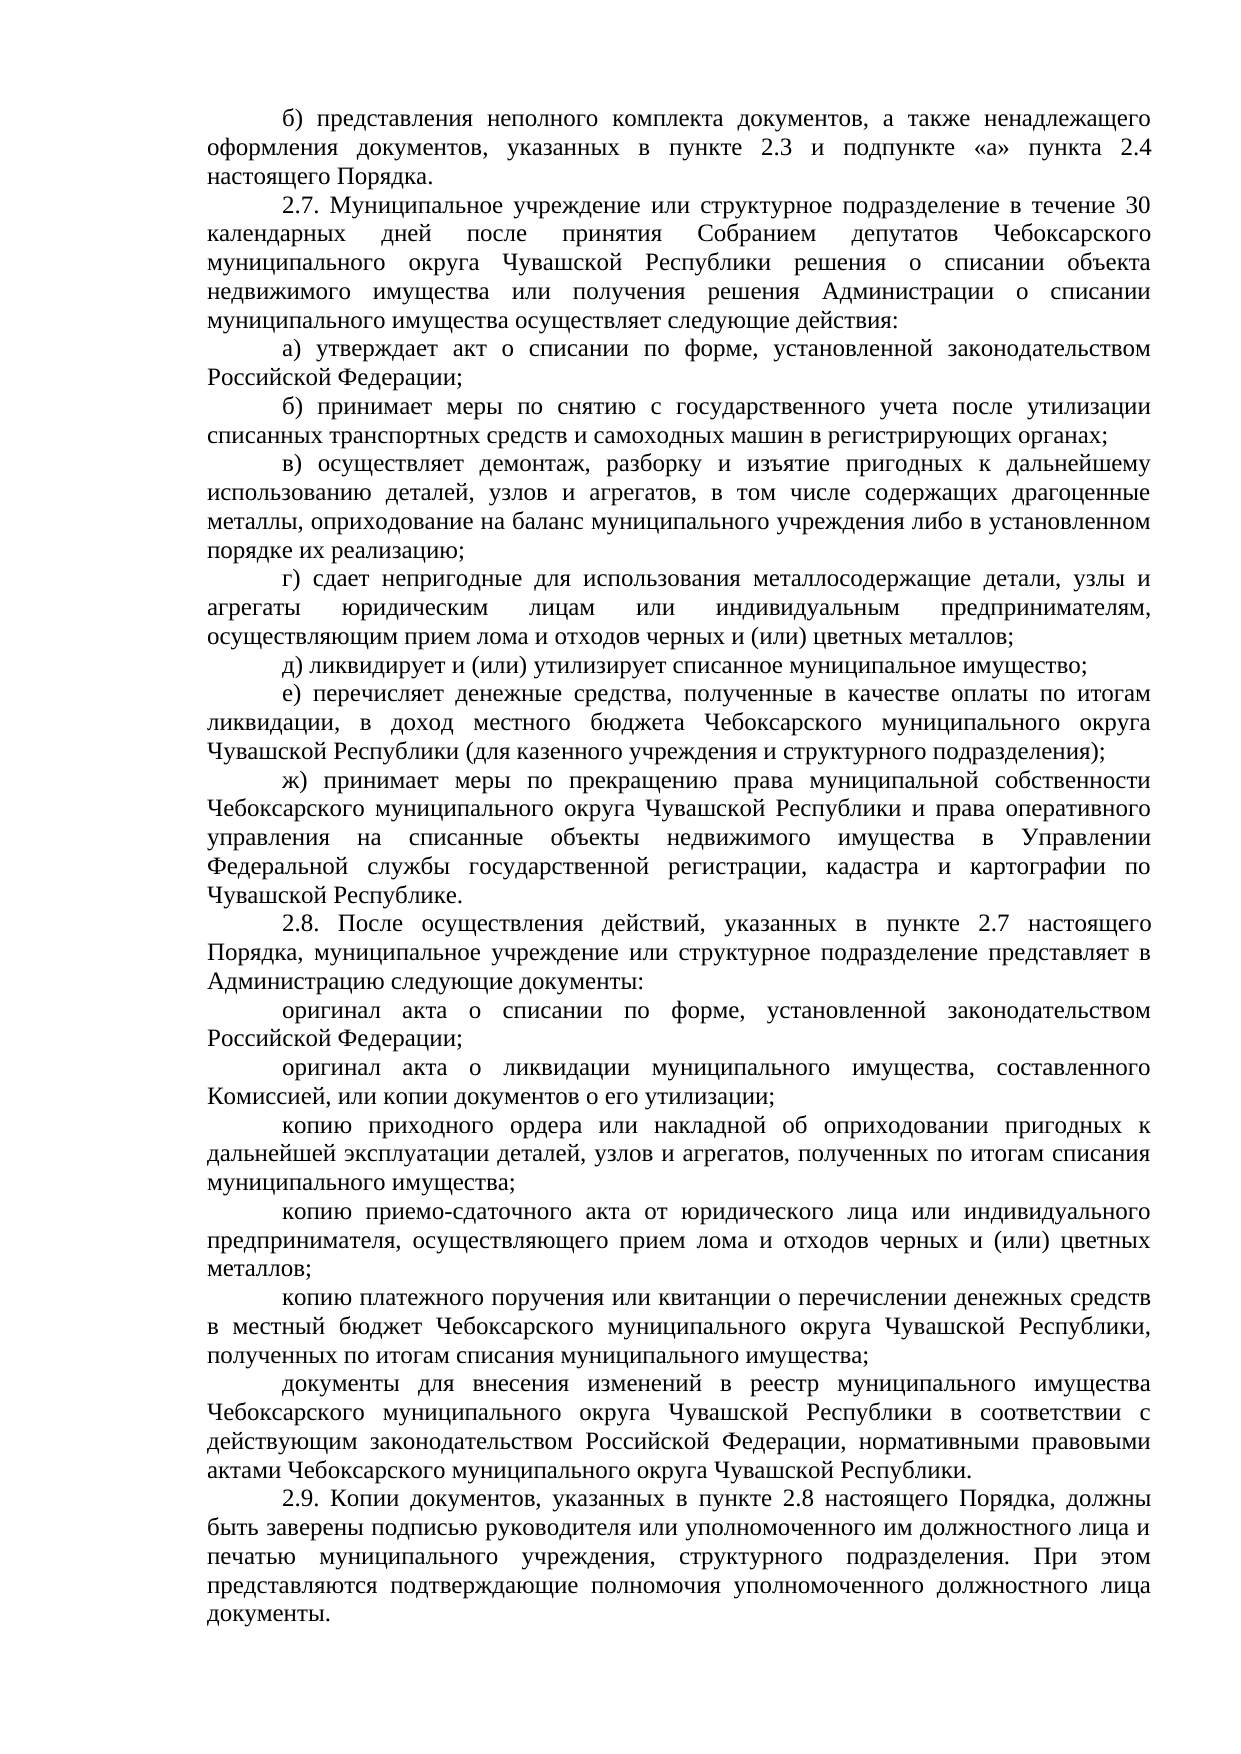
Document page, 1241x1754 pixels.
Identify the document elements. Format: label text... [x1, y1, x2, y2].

text д) ликвидирует и (или) утилизирует списанное муниципальное имущество; [207, 650, 1152, 678]
text 2.7. Муниципальное учреждение или структурное подразделение в течение 30 календарных дней после принятия Собранием депутатов Чебоксарского муниципального округа Чувашской Республики решения о списании объекта недвижимого имущества или получения решения Администрации о списании муниципального имущества осуществляет следующие действия: [207, 190, 1152, 333]
text оригинал акта о ликвидации муниципального имущества, составленного Комиссией, или копии документов о его утилизации; [207, 1052, 1152, 1110]
text б) принимает меры по снятию с государственного учета после утилизации списанных транспортных средств и самоходных машин в регистрирующих органах; [207, 391, 1152, 448]
text е) перечисляет денежные средства, полученные в качестве оплаты по итогам ликвидации, в доход местного бюджета Чебоксарского муниципального округа Чувашской Республики (для казенного учреждения и структурного подразделения); [207, 678, 1152, 765]
text а) утверждает акт о списании по форме, установленной законодательством Российской Федерации; [207, 333, 1152, 391]
text 2.8. После осуществления действий, указанных в пункте 2.7 настоящего Порядка, муниципальное учреждение или структурное подразделение представляет в Администрацию следующие документы: [207, 908, 1152, 995]
text копию платежного поручения или квитанции о перечислении денежных средств в местный бюджет Чебоксарского муниципального округа Чувашской Республики, полученных по итогам списания муниципального имущества; [207, 1282, 1152, 1368]
text 2.9. Копии документов, указанных в пункте 2.8 настоящего Порядка, должны быть заверены подписью руководителя или уполномоченного им должностного лица и печатью муниципального учреждения, структурного подразделения. При этом представляются подтверждающие полномочия уполномоченного должностного лица документы. [207, 1483, 1152, 1627]
text копию приемо-сдаточного акта от юридического лица или индивидуального предпринимателя, осуществляющего прием лома и отходов черных и (или) цветных металлов; [207, 1196, 1152, 1282]
text документы для внесения изменений в реестр муниципального имущества Чебоксарского муниципального округа Чувашской Республики в соответствии с действующим законодательством Российской Федерации, нормативными правовыми актами Чебоксарского муниципального округа Чувашской Республики. [207, 1368, 1152, 1483]
text в) осуществляет демонтаж, разборку и изъятие пригодных к дальнейшему использованию деталей, узлов и агрегатов, в том числе содержащих драгоценные металлы, оприходование на баланс муниципального учреждения либо в установленном порядке их реализацию; [207, 448, 1152, 563]
text б) представления неполного комплекта документов, а также ненадлежащего оформления документов, указанных в пункте 2.3 и подпункте «а» пункта 2.4 настоящего Порядка. [207, 103, 1152, 190]
text оригинал акта о списании по форме, установленной законодательством Российской Федерации; [207, 995, 1152, 1052]
text ж) принимает меры по прекращению права муниципальной собственности Чебоксарского муниципального округа Чувашской Республики и права оперативного управления на списанные объекты недвижимого имущества в Управлении Федеральной службы государственной регистрации, кадастра и картографии по Чувашской Республике. [207, 765, 1152, 908]
text копию приходного ордера или накладной об оприходовании пригодных к дальнейшей эксплуатации деталей, узлов и агрегатов, полученных по итогам списания муниципального имущества; [207, 1110, 1152, 1196]
text г) сдает непригодные для использования металлосодержащие детали, узлы и агрегаты юридическим лицам или индивидуальным предпринимателям, осуществляющим прием лома и отходов черных и (или) цветных металлов; [207, 563, 1152, 650]
